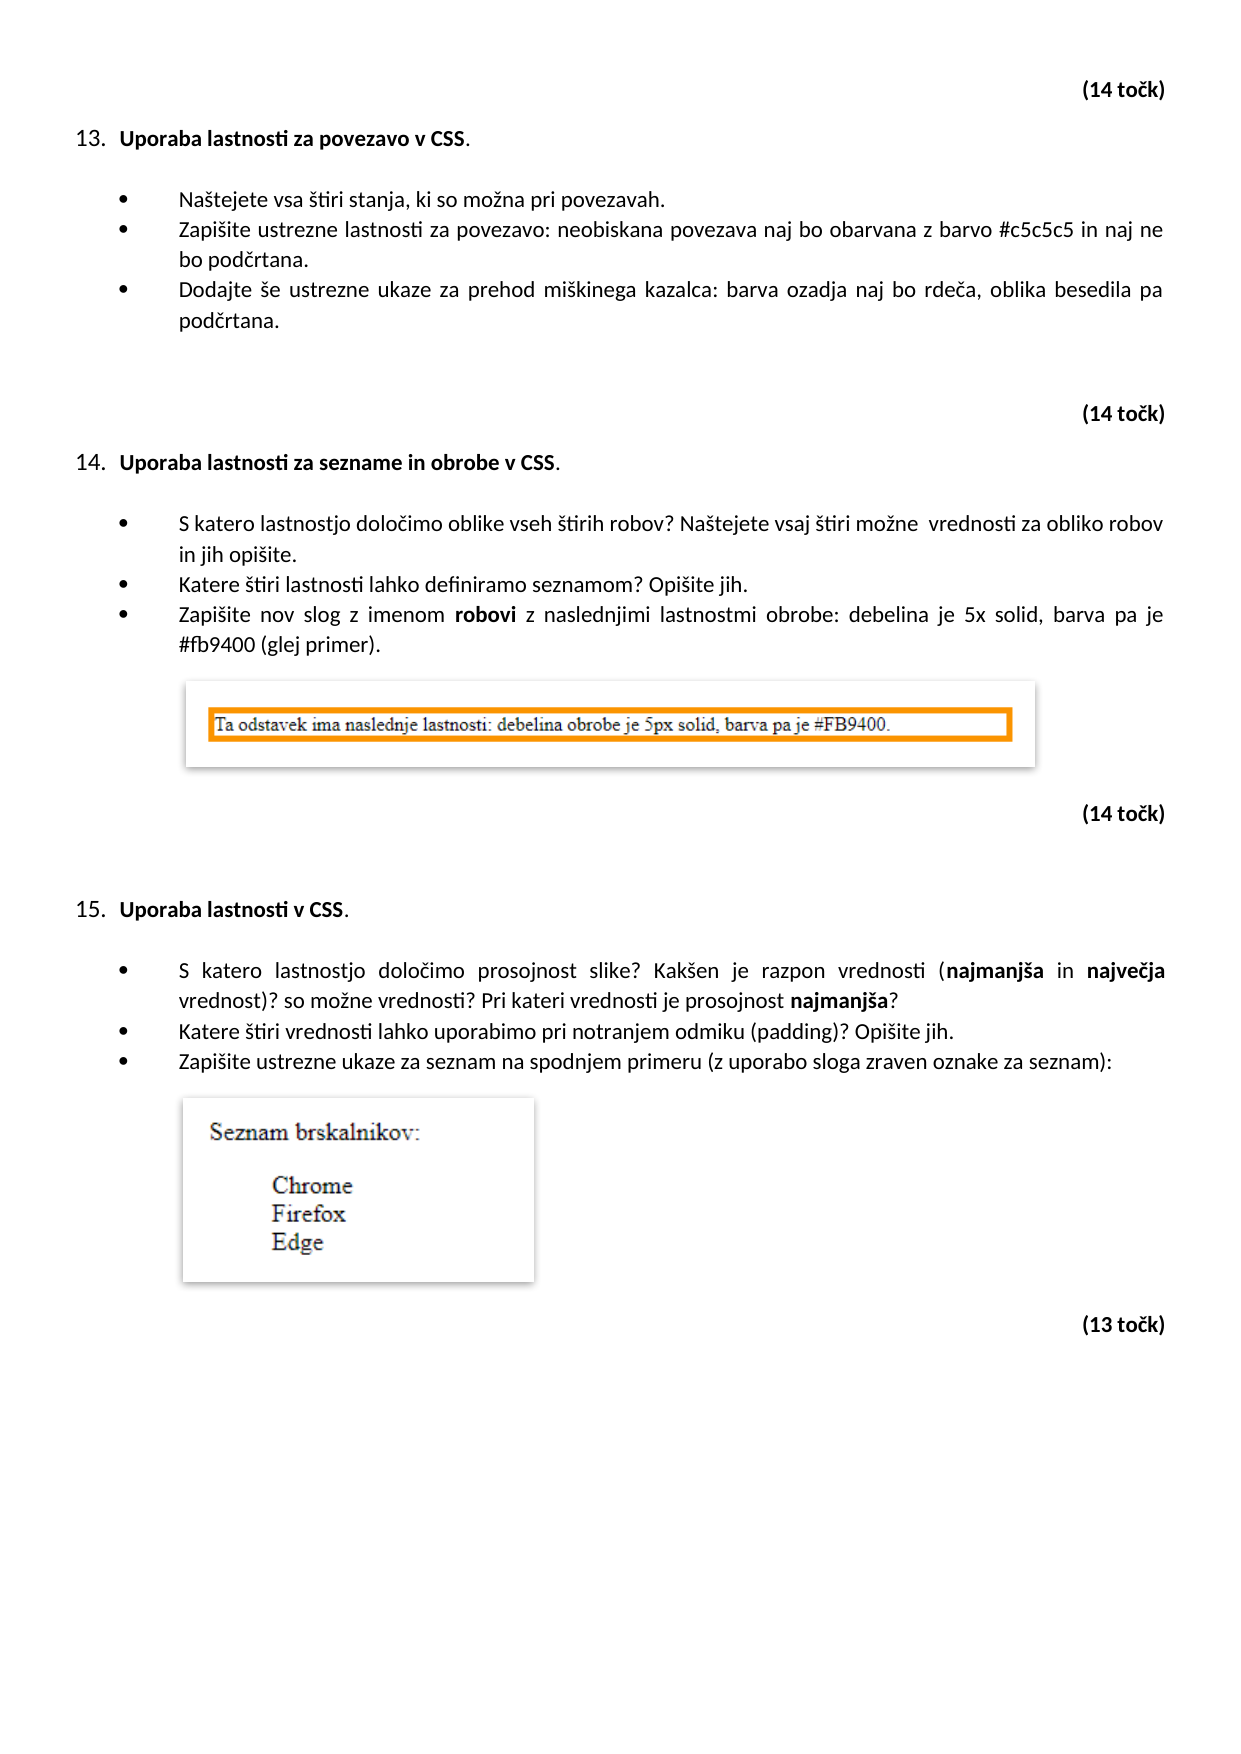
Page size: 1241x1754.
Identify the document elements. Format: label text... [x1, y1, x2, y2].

list Dodajte še ustrezne ukaze za prehod miškinega kazalca: barva ozadja naj bo rdeča, oblika besedila pa podčrtana. [119, 276, 1165, 334]
list Katere štiri vrednosti lahko uporabimo pri notranjem odmiku (padding)? Opišite jih. [119, 1017, 1165, 1045]
picture [197, 1113, 519, 1267]
text (13 točk) [75, 1310, 1165, 1338]
text (14 točk) [75, 799, 1165, 827]
list Zapišite ustrezne lastnosti za povezavo: neobiskana povezava naj bo obarvana z barvo #c5c5c5 in naj ne bo podčrtana. [119, 215, 1165, 273]
list Zapišite nov slog z imenom robovi z naslednjimi lastnostmi obrobe: debelina je 5x solid, barva pa je #fb9400 (glej primer). [119, 600, 1165, 658]
list Uporaba lastnosti za povezavo v CSS. [75, 122, 1165, 152]
list Zapišite ustrezne ukaze za seznam na spodnjem primeru (z uporabo sloga zraven oznake za seznam): [119, 1047, 1165, 1075]
list Uporaba lastnosti v CSS. [75, 893, 1165, 924]
list S katero lastnostjo določimo prosojnost slike? Kakšen je razpon vrednosti (najmanjša in največja vrednost)? so možne vrednosti? Pri kateri vrednosti je prosojnost najmanjša? [119, 956, 1165, 1014]
list Katere štiri lastnosti lahko definiramo seznamom? Opišite jih. [119, 570, 1165, 598]
picture [200, 696, 1020, 753]
text (14 točk) [75, 399, 1165, 428]
text (14 točk) [75, 75, 1165, 103]
list S katero lastnostjo določimo oblike vseh štirih robov? Naštejete vsaj štiri možne vrednosti za obliko robov in jih opišite. [119, 509, 1165, 568]
list Uporaba lastnosti za sezname in obrobe v CSS. [75, 446, 1165, 477]
list Naštejete vsa štiri stanja, ki so možna pri povezavah. [119, 185, 1165, 213]
